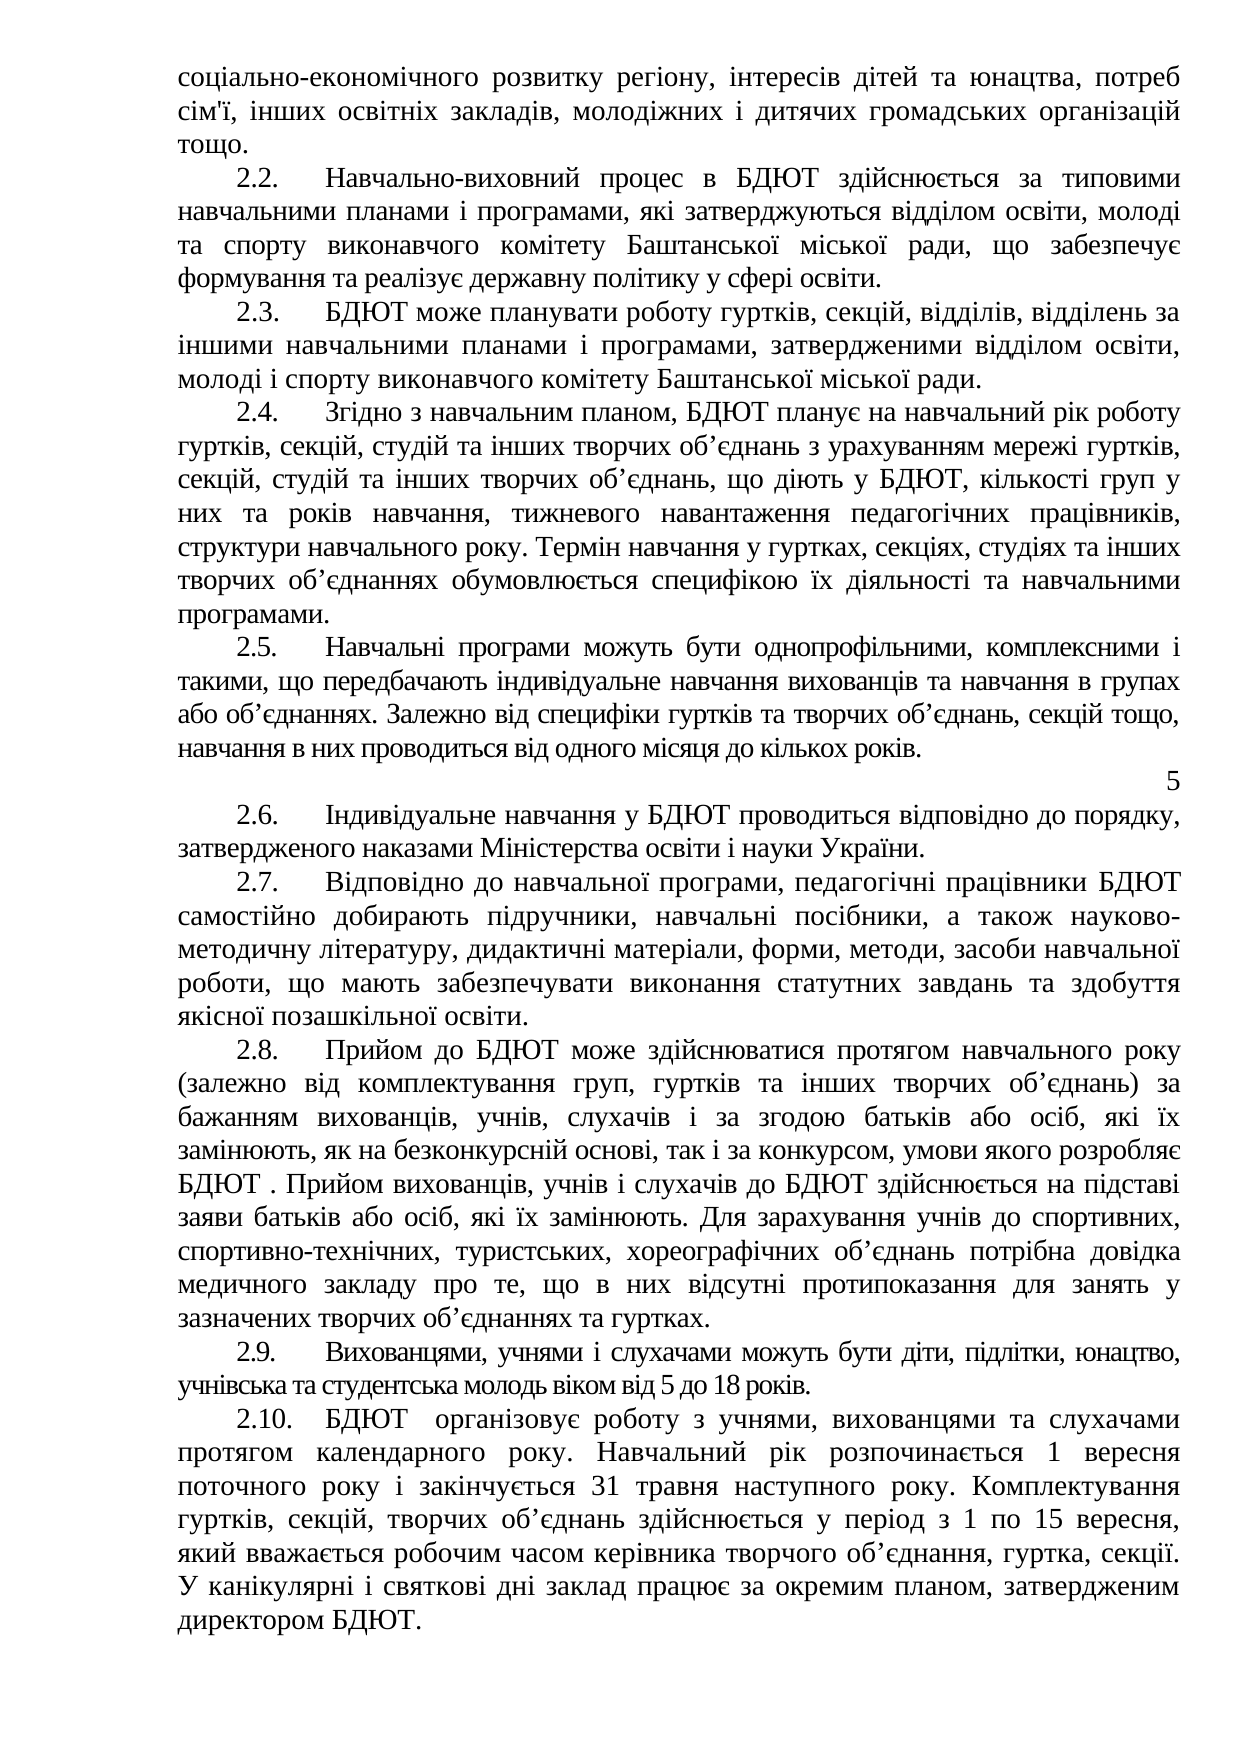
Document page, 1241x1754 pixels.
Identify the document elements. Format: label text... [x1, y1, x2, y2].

list Відповідно до навчальної програми, педагогічні працівники БДЮТ самостійно добирають підручники, навчальні посібники, а також науково-методичну літературу, дидактичні матеріали, форми, методи, засоби навчальної роботи, що мають забезпечувати виконання статутних завдань та здобуття якісної позашкільної освіти. [177, 864, 1181, 1032]
list Згідно з навчальним планом, БДЮТ планує на навчальний рік роботу гуртків, секцій, студій та інших творчих об’єднань з урахуванням мережі гуртків, секцій, студій та інших творчих об’єднань, що діють у БДЮТ, кількості груп у них та років навчання, тижневого навантаження педагогічних працівників, структури навчального року. Термін навчання у гуртках, секціях, студіях та інших творчих об’єднаннях обумовлюється специфікою їх діяльності та навчальними програмами. [177, 394, 1181, 629]
list Навчальні програми можуть бути однопрофільними, комплексними і такими, що передбачають індивідуальне навчання вихованців та навчання в групах або об’єднаннях. Залежно від специфіки гуртків та творчих об’єднань, секцій тощо, навчання в них проводиться від одного місяця до кількох років. [177, 629, 1181, 763]
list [177, 59, 1181, 160]
list БДЮТ може планувати роботу гуртків, секцій, відділів, відділень за іншими навчальними планами і програмами, затвердженими відділом освіти, молоді і спорту виконавчого комітету Баштанської міської ради. [177, 294, 1181, 394]
list Вихованцями, учнями і слухачами можуть бути діти, підлітки, юнацтво, учнівська та студентська молодь віком від 5 до 18 років. [177, 1334, 1181, 1401]
list БДЮТ організовує роботу з учнями, вихованцями та слухачами протягом календарного року. Навчальний рік розпочинається 1 вересня поточного року і закінчується 31 травня наступного року. Комплектування гуртків, секцій, творчих об’єднань здійснюється у період з 1 по 15 вересня, який вважається робочим часом керівника творчого об’єднання, гуртка, секції. У канікулярні і святкові дні заклад працює за окремим планом, затвердженим директором БДЮТ. [177, 1401, 1181, 1636]
list Прийом до БДЮТ може здійснюватися протягом навчального року (залежно від комплектування груп, гуртків та інших творчих об’єднань) за бажанням вихованців, учнів, слухачів і за згодою батьків або осіб, які їх замінюють, як на безконкурсній основі, так і за конкурсом, умови якого розробляє БДЮТ . Прийом вихованців, учнів і слухачів до БДЮТ здійснюється на підставі заяви батьків або осіб, які їх замінюють. Для зарахування учнів до спортивних, спортивно-технічних, туристських, хореографічних об’єднань потрібна довідка медичного закладу про те, що в них відсутні протипоказання для занять у зазначених творчих об’єднаннях та гуртках. [177, 1032, 1181, 1334]
list Індивідуальне навчання у БДЮТ проводиться відповідно до порядку, затвердженого наказами Міністерства освіти і науки України. [177, 797, 1181, 864]
text 5 [236, 763, 1181, 797]
list Навчально-виховний процес в БДЮТ здійснюється за типовими навчальними планами і програмами, які затверджуються відділом освіти, молоді та спорту виконавчого комітету Баштанської міської ради, що забезпечує формування та реалізує державну політику у сфері освіти. [177, 160, 1181, 294]
